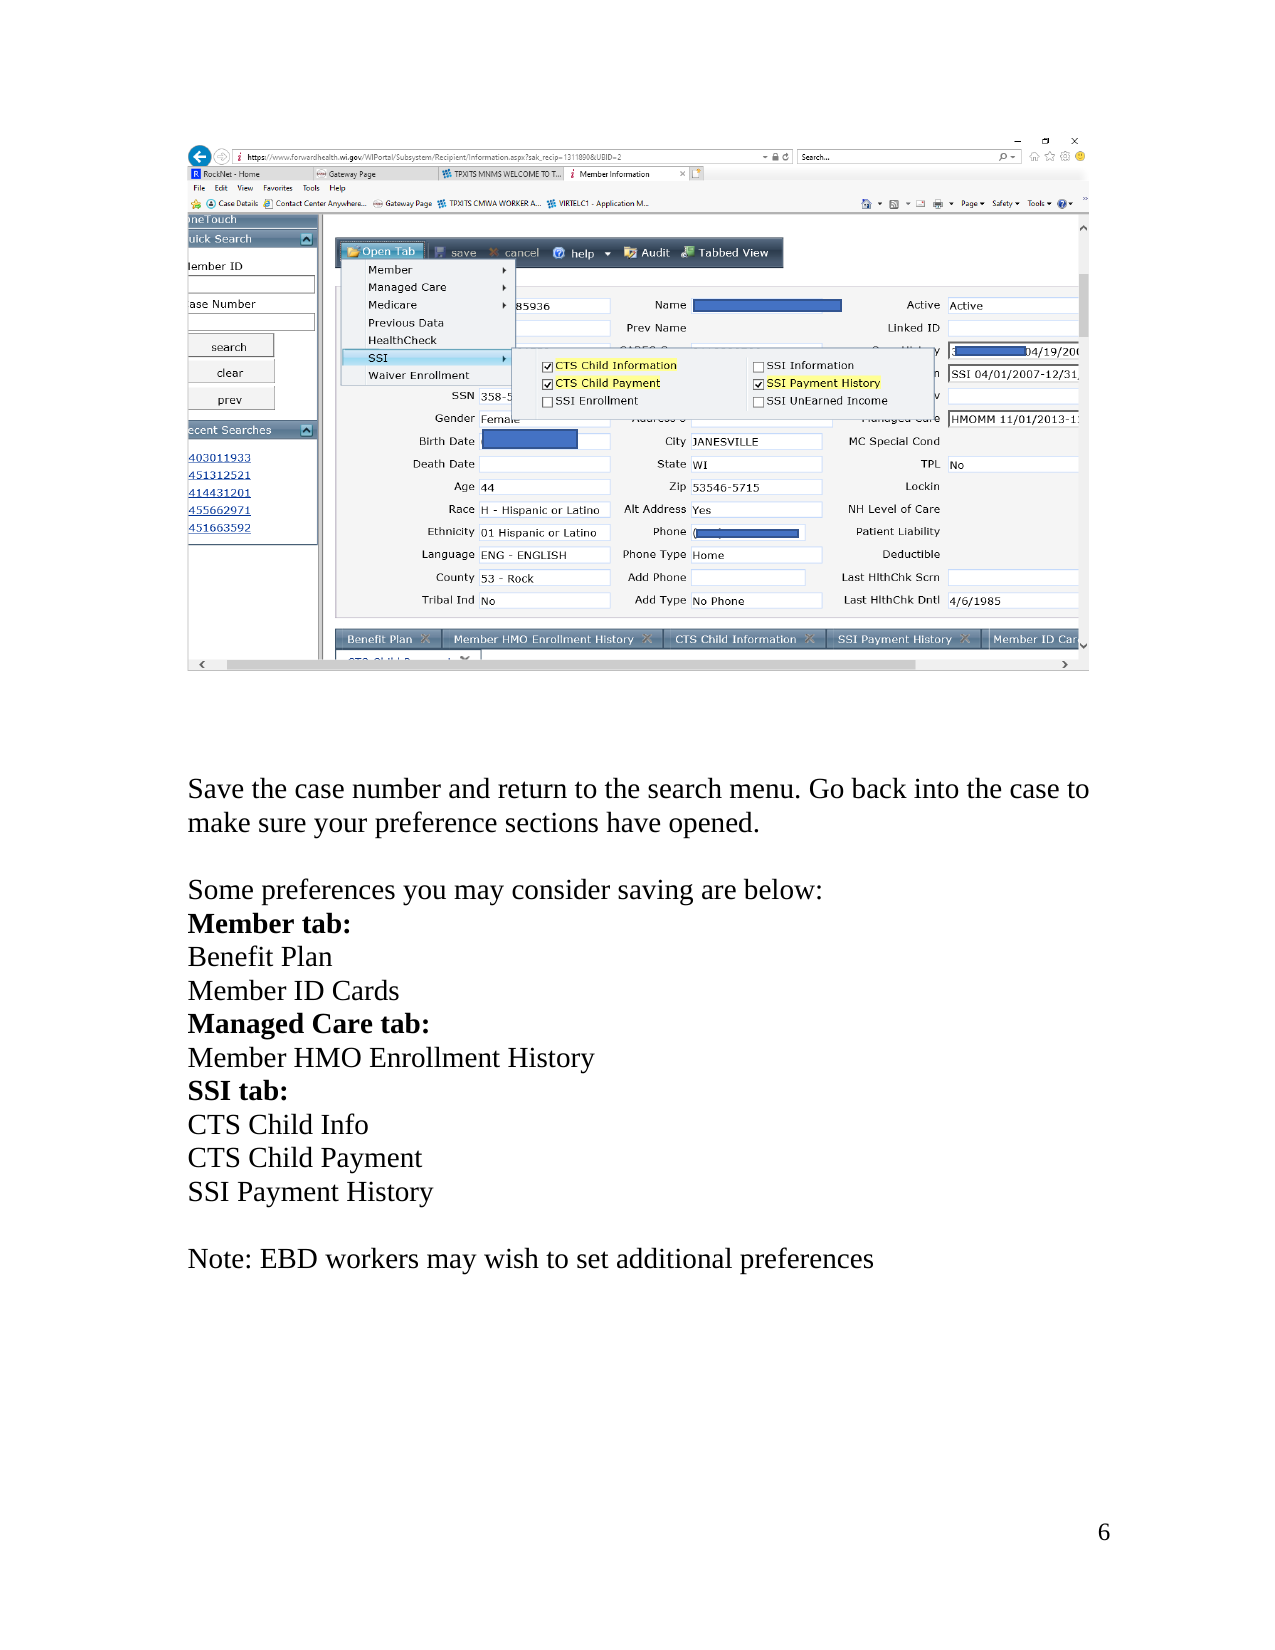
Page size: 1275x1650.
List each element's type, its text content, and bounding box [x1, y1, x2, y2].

text SSI Payment History [187, 1174, 1110, 1208]
text CTS Child Info [187, 1107, 1110, 1141]
text Note: EBD workers may wish to set additional preferences [187, 1241, 1110, 1275]
text Benefit Plan [187, 939, 1110, 973]
text Member ID Cards [187, 973, 1110, 1006]
text Member tab: [187, 906, 1110, 939]
text Member HMO Enrollment History [187, 1040, 1110, 1073]
text Managed Care tab: [187, 1006, 1110, 1040]
text Save the case number and return to the search menu. Go back into the case to make sure your preference sections have opened. [187, 772, 1110, 839]
text CTS Child Payment [187, 1141, 1110, 1174]
text SSI tab: [187, 1073, 1110, 1107]
text Some preferences you may consider saving are below: [187, 872, 1110, 906]
picture [187, 132, 1089, 671]
